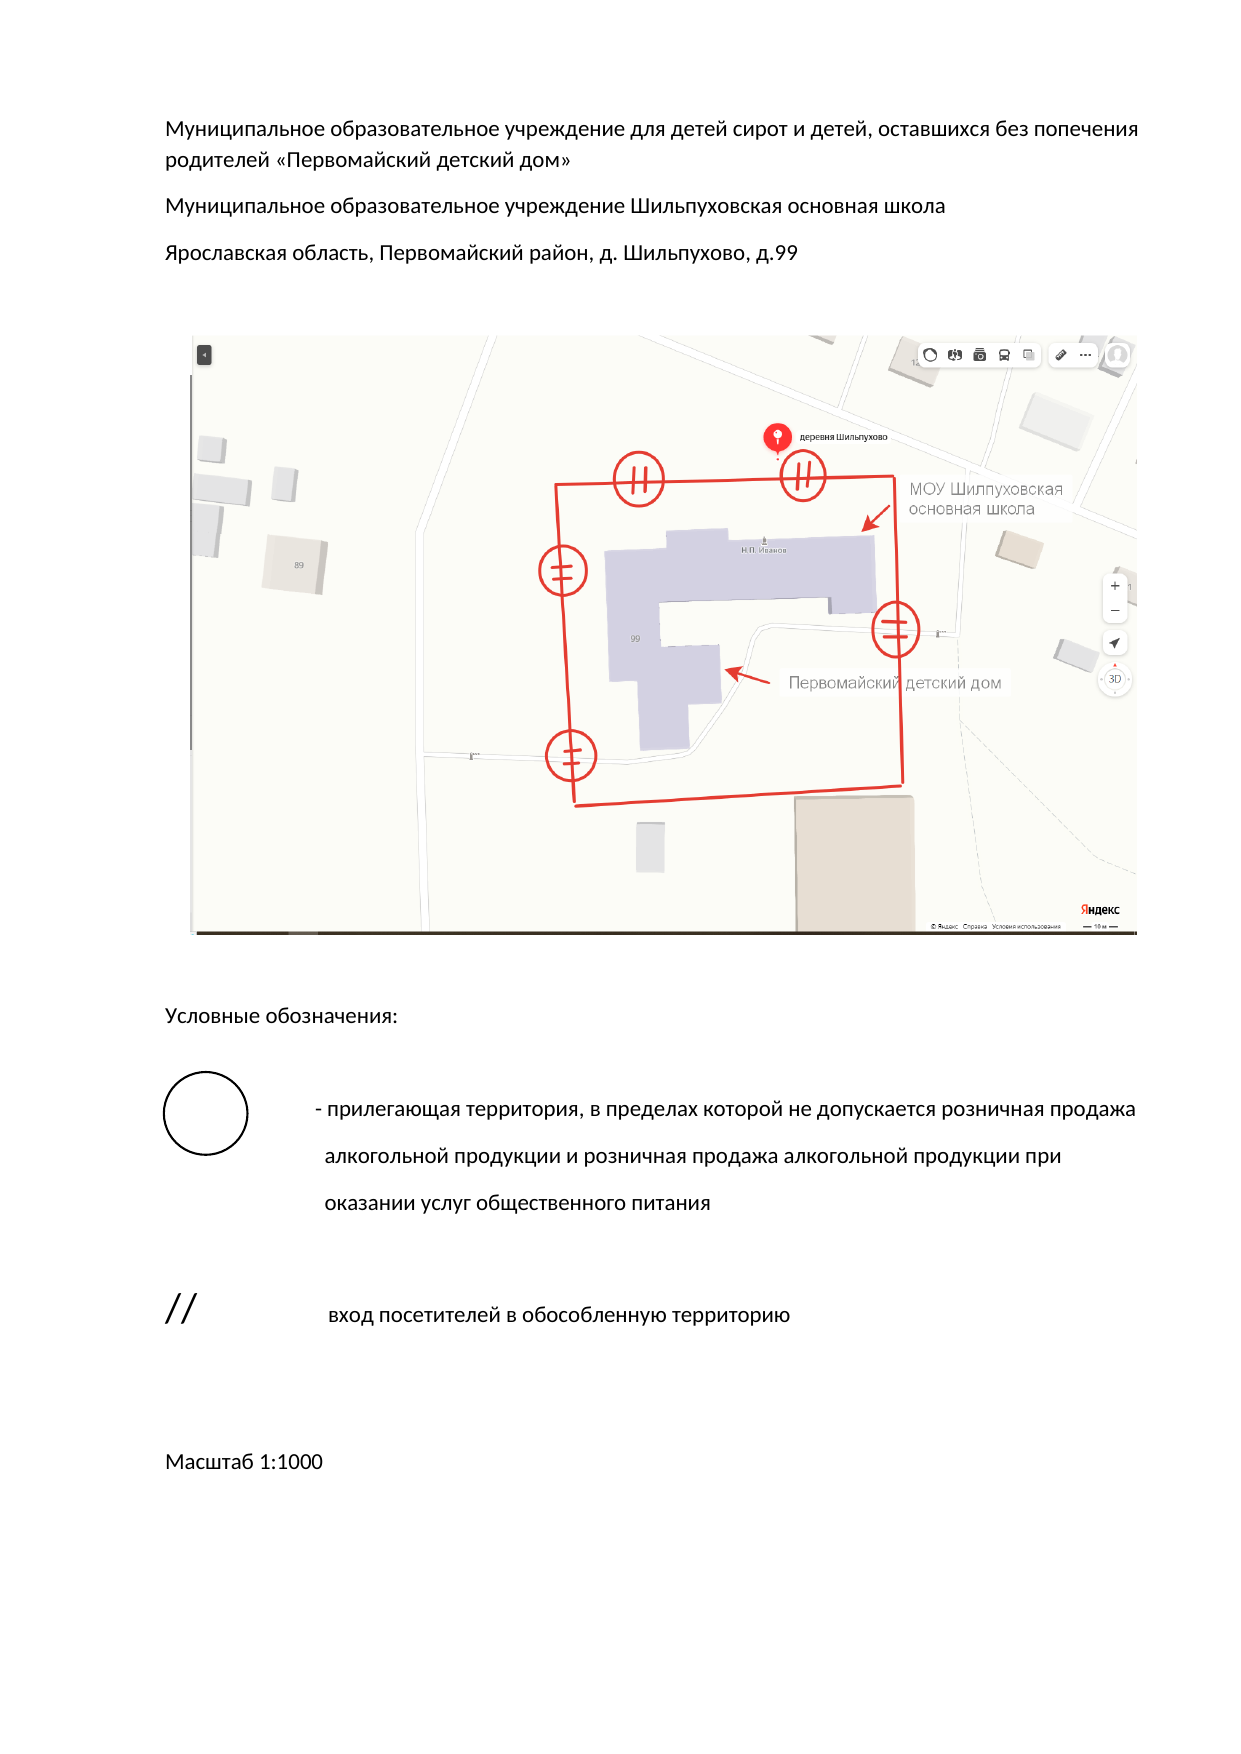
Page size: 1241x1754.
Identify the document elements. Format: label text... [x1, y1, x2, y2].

text // вход посетителей в обособленную территорию [165, 1282, 1164, 1333]
picture [164, 332, 1140, 935]
text - прилегающая территория, в пределах которой не допускается розничная продажа [245, 1094, 1164, 1122]
text алкогольной продукции и розничная продажа алкогольной продукции при [165, 1141, 1164, 1169]
text Ярославская область, Первомайский район, д. Шильпухово, д.99 [165, 238, 1164, 267]
text оказании услуг общественного питания [165, 1188, 1164, 1216]
text Муниципальное образовательное учреждение Шильпуховская основная школа [165, 192, 1164, 220]
text Условные обозначения: [165, 1001, 1164, 1029]
text Масштаб 1:1000 [165, 1447, 1164, 1475]
text Муниципальное образовательное учреждение для детей сирот и детей, оставшихся без попечения родителей «Первомайский детский дом» [165, 114, 1164, 173]
